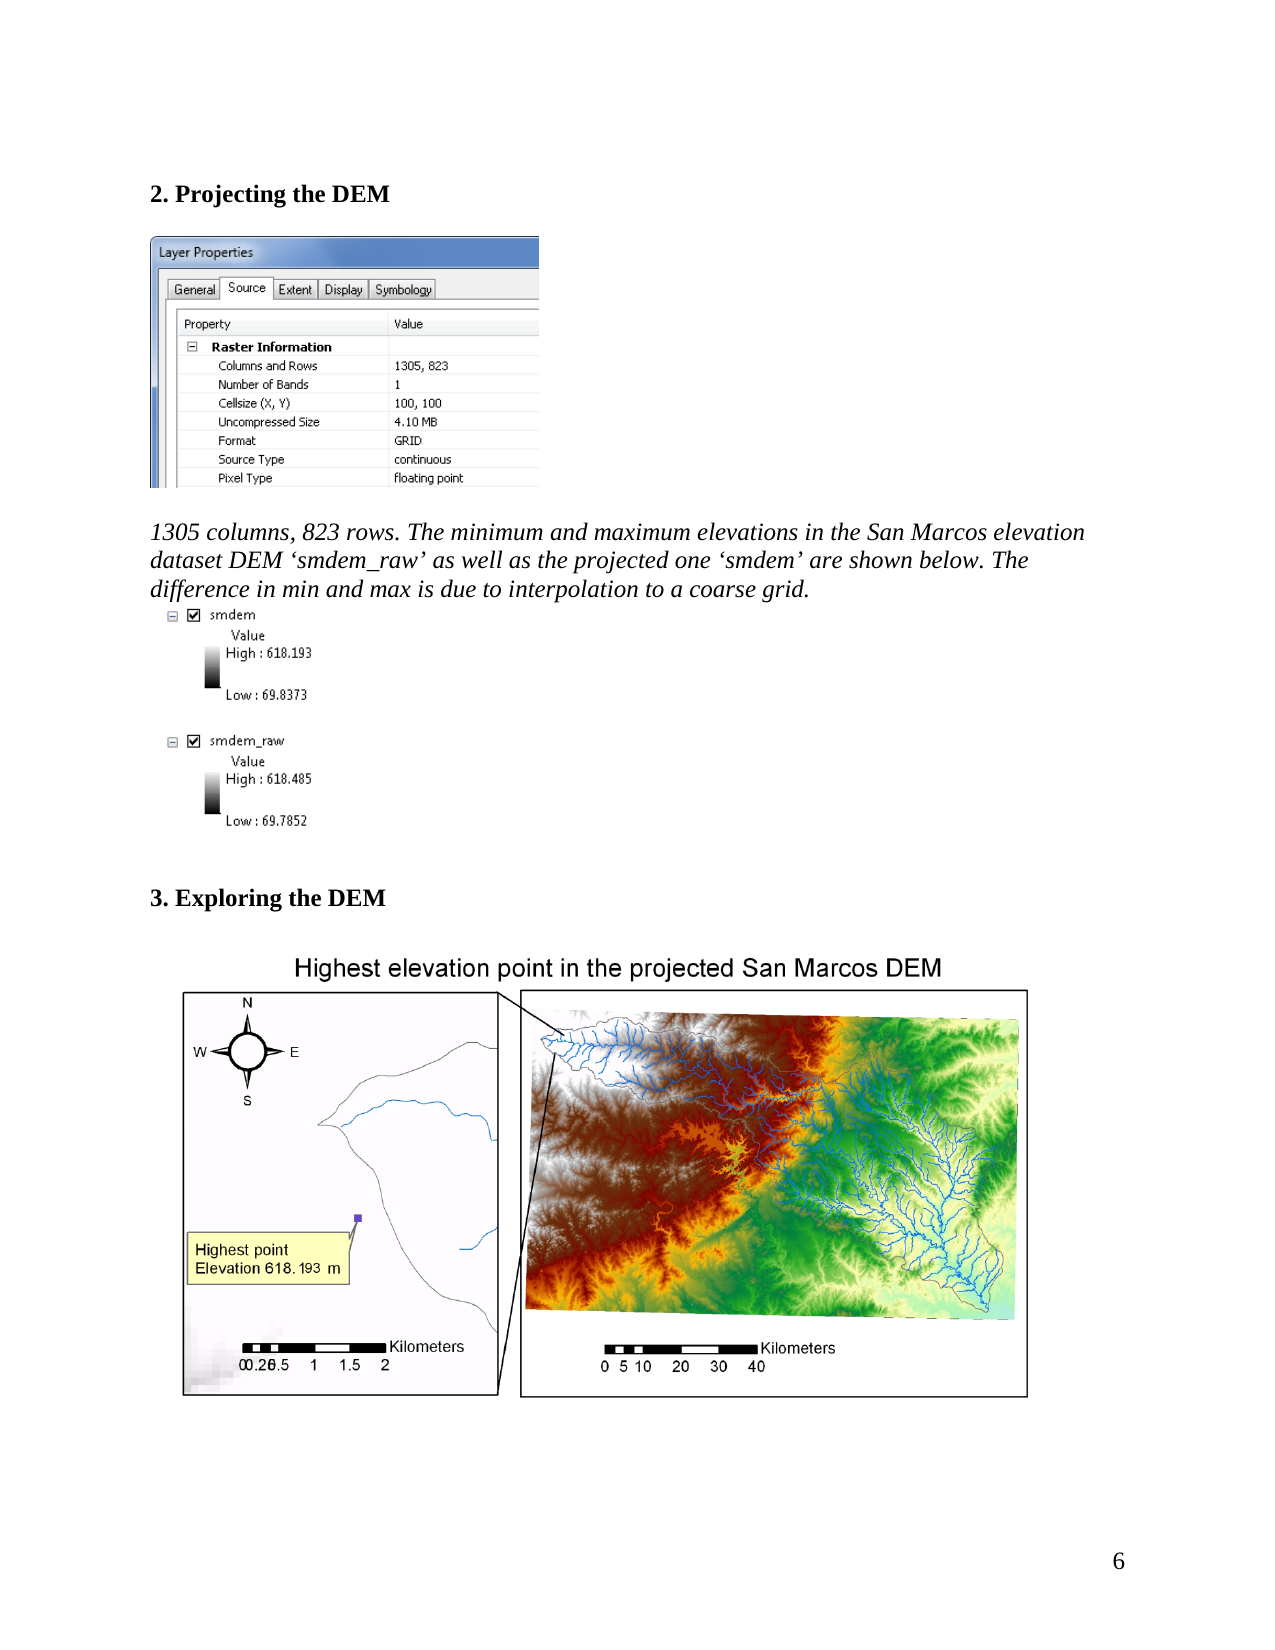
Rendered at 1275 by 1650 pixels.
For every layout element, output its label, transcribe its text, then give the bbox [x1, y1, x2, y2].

text 3. Exploring the DEM [150, 883, 1125, 912]
text 2. Projecting the DEM [150, 179, 1125, 207]
picture [150, 940, 1125, 1416]
picture [150, 602, 354, 855]
picture [150, 236, 539, 488]
text 1305 columns, 823 rows. The minimum and maximum elevations in the elevation dataset DEM ‘smdem_raw’ as well as the projected one ‘smdem’ are shown below. The difference in min and max is due to interpolation to a coarse grid. [150, 517, 1125, 603]
